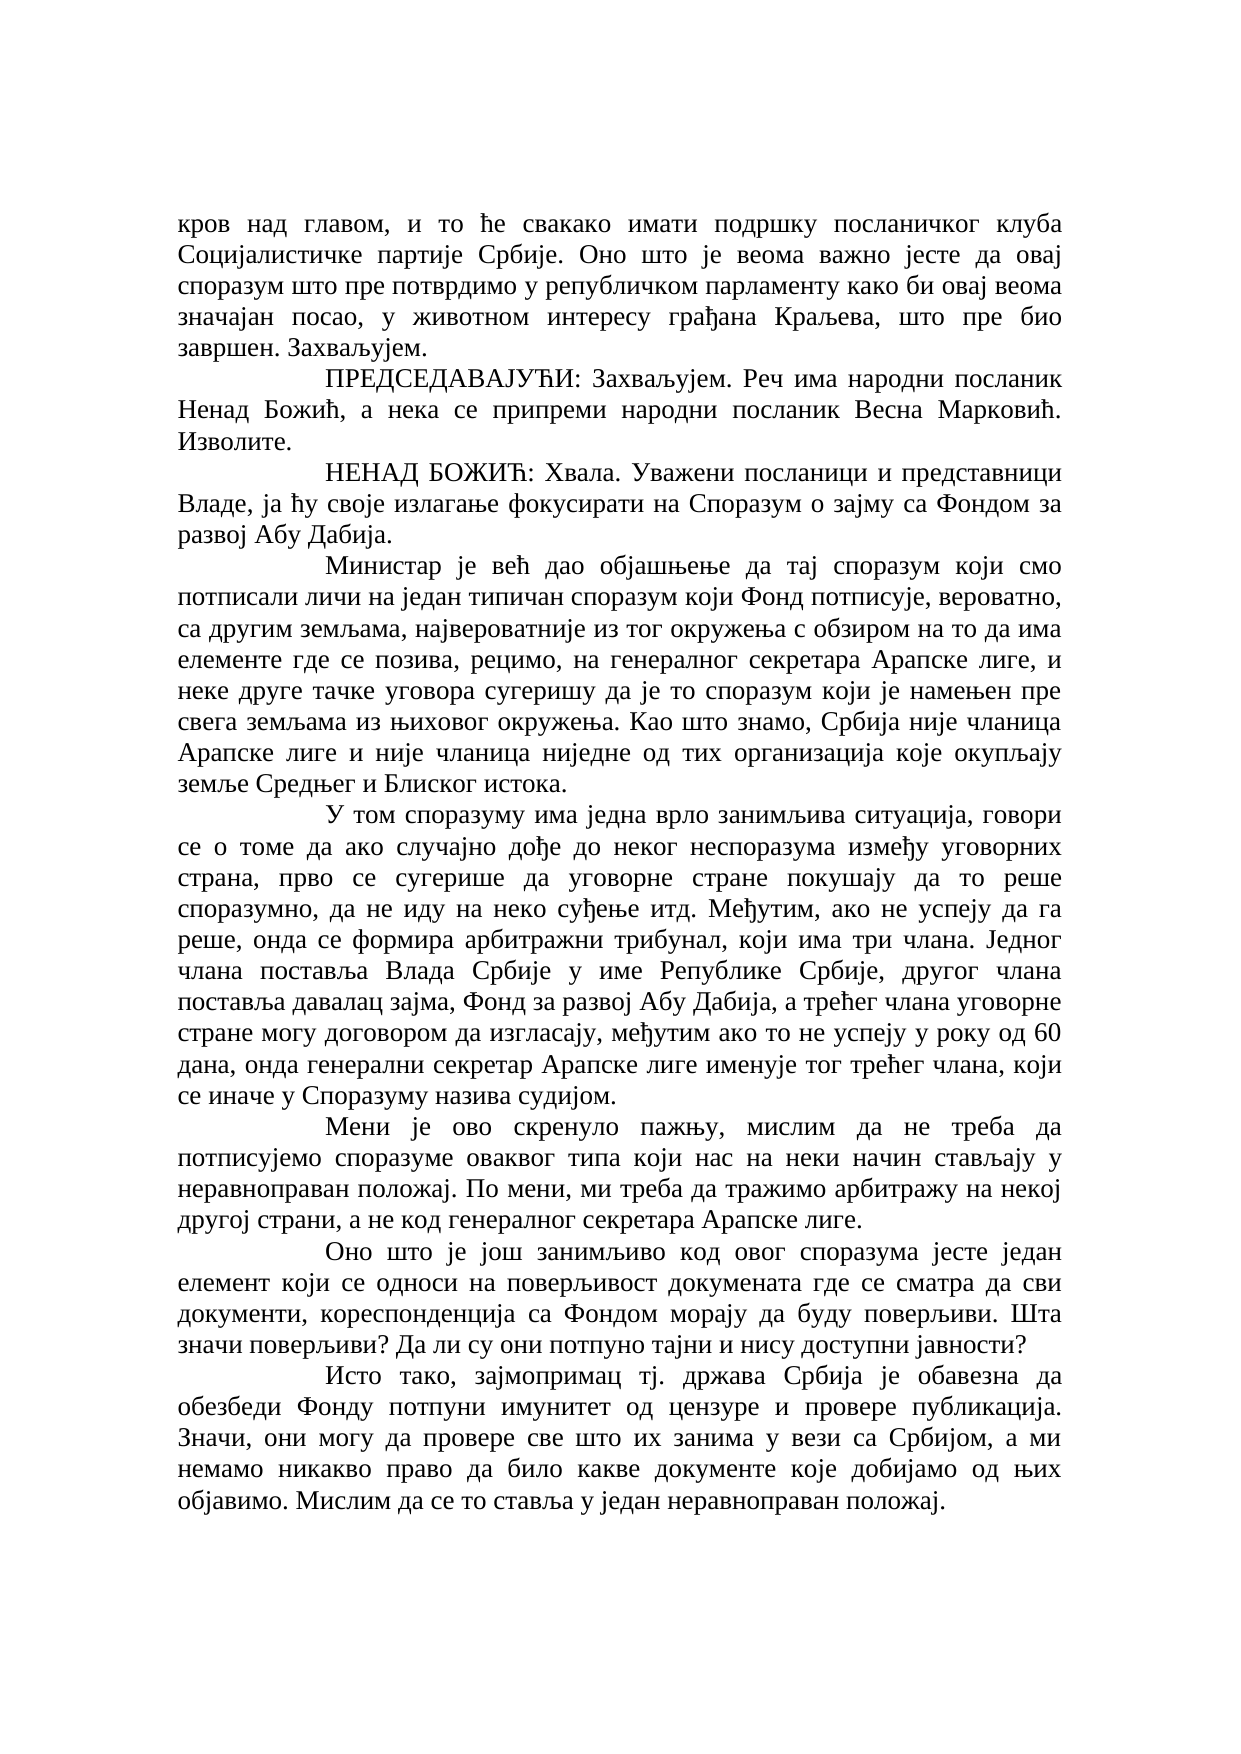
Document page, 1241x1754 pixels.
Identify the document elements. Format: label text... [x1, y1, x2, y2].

text ПРЕДСЕДАВАЈУЋИ: Захваљујем. Реч има народни посланик Ненад Божић, а нека се припреми народни посланик Весна Марковић. Изволите. [177, 362, 1063, 456]
text НЕНАД БОЖИЋ: Хвала. Уважени посланици и представници Владе, ја ћу своје излагање фокусирати на Споразум о зајму са Фондом за развој Абу Дабија. [177, 456, 1063, 549]
text Министар је већ дао објашњење да тај споразум који смо потписали личи на један типичан споразум који Фонд потписује, вероватно, са другим земљама, највероватније из тог окружења с обзиром на то да има елементе где се позива, рецимо, на генералног секретара Арапске лиге, и неке друге тачке уговора сугеришу да је то споразум који је намењен пре свега земљама из њиховог окружења. Као што знамо, Србија није чланица Арапске лиге и није чланица ниједне од тих организација које окупљају земље Средњег и Блиског истока. [177, 549, 1063, 798]
text Исто тако, зајмопримац тј. држава Србија је обавезна да обезбеди Фонду потпуни имунитет од цензуре и провере публикација. Значи, они могу да провере све што их занима у вези са Србијом, а ми немамо никакво право да било какве документе које добијамо од њих објавимо. Мислим да се то ставља у један неравноправан положај. [177, 1359, 1063, 1515]
text Мени је ово скренуло пажњу, мислим да не треба да потписујемо споразуме оваквог типа који нас на неки начин стављају у неравноправан положај. По мени, ми треба да тражимо арбитражу на некој другој страни, а не код генералног секретара Арапске лиге. [177, 1110, 1063, 1234]
text У том споразуму има једна врло занимљива ситуација, говори се о томе да ако случајно дође до неког неспоразума између уговорних страна, прво се сугерише да уговорне стране покушају да то реше споразумно, да не иду на неко суђење итд. Међутим, ако не успеју да га реше, онда се формира арбитражни трибунал, који има три члана. Једног члана поставља Влада Србије у име Републике Србије, другог члана поставља давалац зајма, Фонд за развој Абу Дабија, а трећег члана уговорне стране могу договором да изгласају, међутим ако то не успеју у року од 60 дана, онда генерални секретар Арапске лиге именује тог трећег члана, који се иначе у Споразуму назива судијом. [177, 798, 1063, 1110]
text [177, 207, 1063, 362]
text Оно што је још занимљиво код овог споразума јесте један елемент који се односи на поверљивост докумената где се сматра да сви документи, кореспонденција са Фондом морају да буду поверљиви. Шта значи поверљиви? Да ли су они потпуно тајни и нису доступни јавности? [177, 1234, 1063, 1359]
